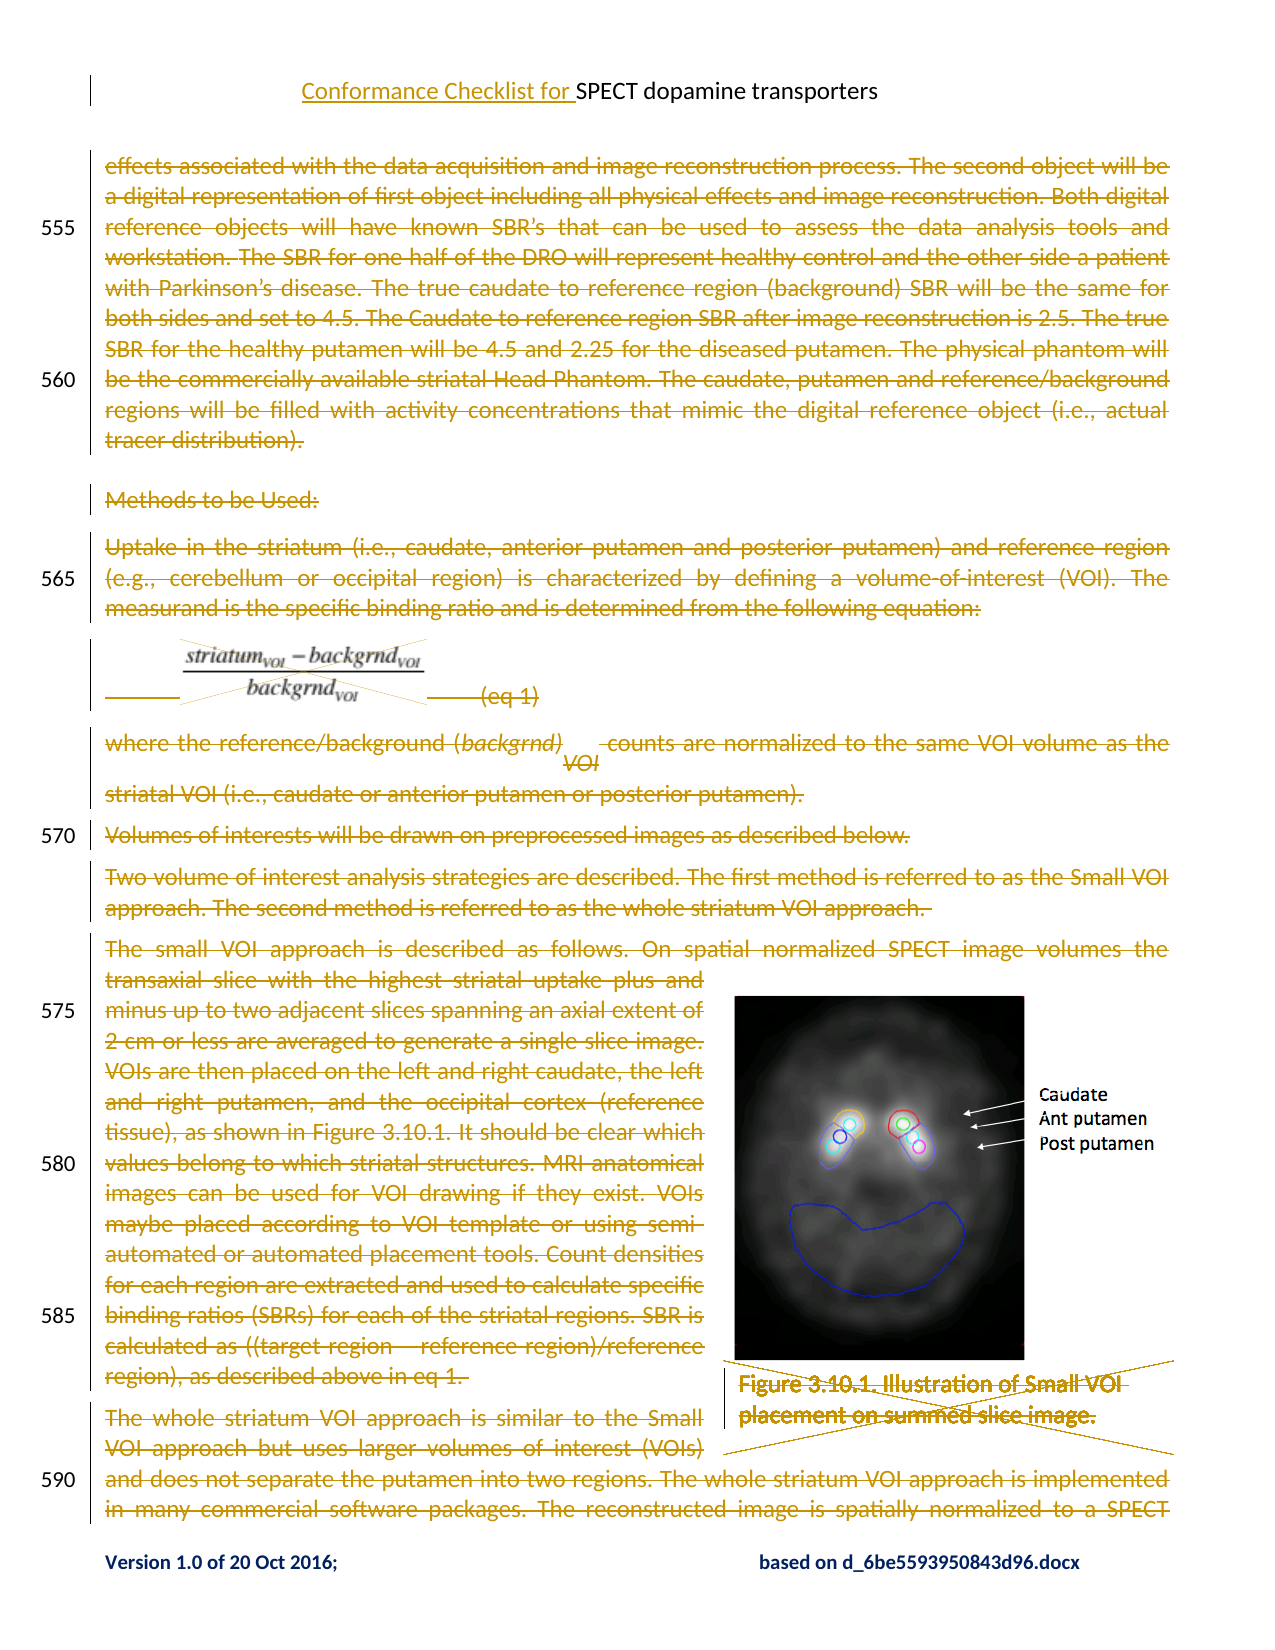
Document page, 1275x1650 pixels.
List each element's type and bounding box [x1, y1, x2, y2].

picture [723, 985, 1174, 1373]
picture [1121, 1362, 1174, 1373]
picture [723, 1361, 776, 1373]
